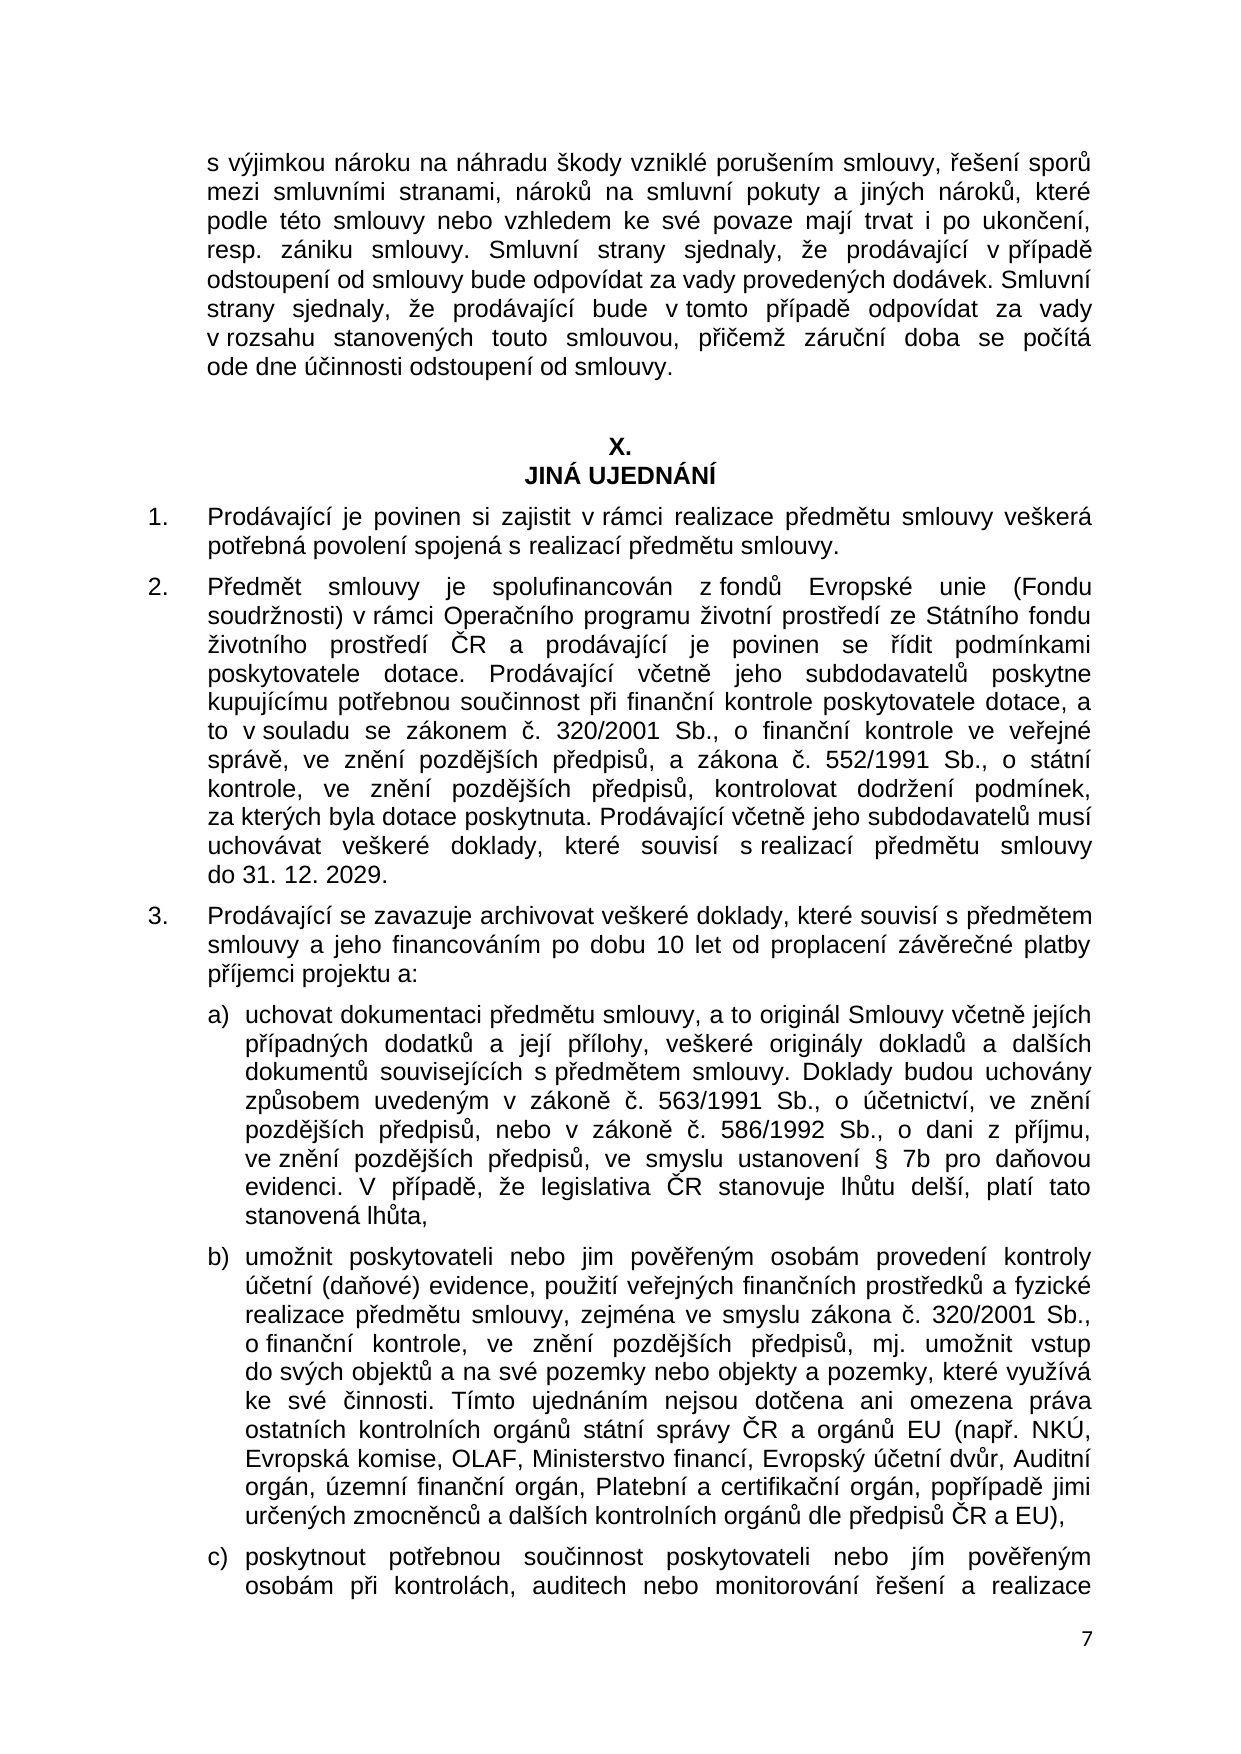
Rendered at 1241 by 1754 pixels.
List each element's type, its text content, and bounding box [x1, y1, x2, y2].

list uchovat dokumentaci předmětu smlouvy, a to originál Smlouvy včetně jejích případných dodatků a její přílohy, veškeré originály dokladů a dalších dokumentů souvisejících s předmětem smlouvy. Doklady budou uchovány způsobem uvedeným v zákoně č. 563/1991 Sb., o účetnictví, ve znění pozdějších předpisů, nebo v zákoně č. 586/1992 Sb., o dani z příjmu, ve znění pozdějších předpisů, ve smyslu ustanovení § 7b pro daňovou evidenci. V případě, že legislativa ČR stanovuje lhůtu delší, platí tato stanovená lhůta, [207, 1000, 1093, 1230]
list Předmět smlouvy je spolufinancován z fondů Evropské unie (Fondu soudržnosti) v rámci Operačního programu životní prostředí ze Státního fondu životního prostředí ČR a prodávající je povinen se řídit podmínkami poskytovatele dotace. Prodávající včetně jeho subdodavatelů poskytne kupujícímu potřebnou součinnost při finanční kontrole poskytovatele dotace, a to v souladu se zákonem č. 320/2001 Sb., o finanční kontrole ve veřejné správě, ve znění pozdějších předpisů, a zákona č. 552/1991 Sb., o státní kontrole, ve znění pozdějších předpisů, kontrolovat dodržení podmínek, za kterých byla dotace poskytnuta. Prodávající včetně jeho subdodavatelů musí uchovávat veškeré doklady, které souvisí s realizací předmětu smlouvy do 31. 12. 2029. [148, 572, 1093, 888]
list Prodávající se zavazuje archivovat veškeré doklady, které souvisí s předmětem smlouvy a jeho financováním po dobu 10 let od proplacení závěrečné platby příjemci projektu a: [148, 901, 1093, 987]
list Prodávající je povinen si zajistit v rámci realizace předmětu smlouvy veškerá potřebná povolení spojená s realizací předmětu smlouvy. [148, 502, 1093, 560]
text Jiná ujednání [148, 461, 1093, 490]
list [148, 148, 1093, 381]
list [207, 1542, 1093, 1600]
text X. [148, 432, 1093, 461]
list umožnit poskytovateli nebo jim pověřeným osobám provedení kontroly účetní (daňové) evidence, použití veřejných finančních prostředků a fyzické realizace předmětu smlouvy, zejména ve smyslu zákona č. 320/2001 Sb., o finanční kontrole, ve znění pozdějších předpisů, mj. umožnit vstup do svých objektů a na své pozemky nebo objekty a pozemky, které využívá ke své činnosti. Tímto ujednáním nejsou dotčena ani omezena práva ostatních kontrolních orgánů státní správy ČR a orgánů EU (např. NKÚ, Evropská komise, OLAF, Ministerstvo financí, Evropský účetní dvůr, Auditní orgán, územní finanční orgán, Platební a certifikační orgán, popřípadě jimi určených zmocněnců a dalších kontrolních orgánů dle předpisů ČR a EU), [207, 1242, 1093, 1530]
